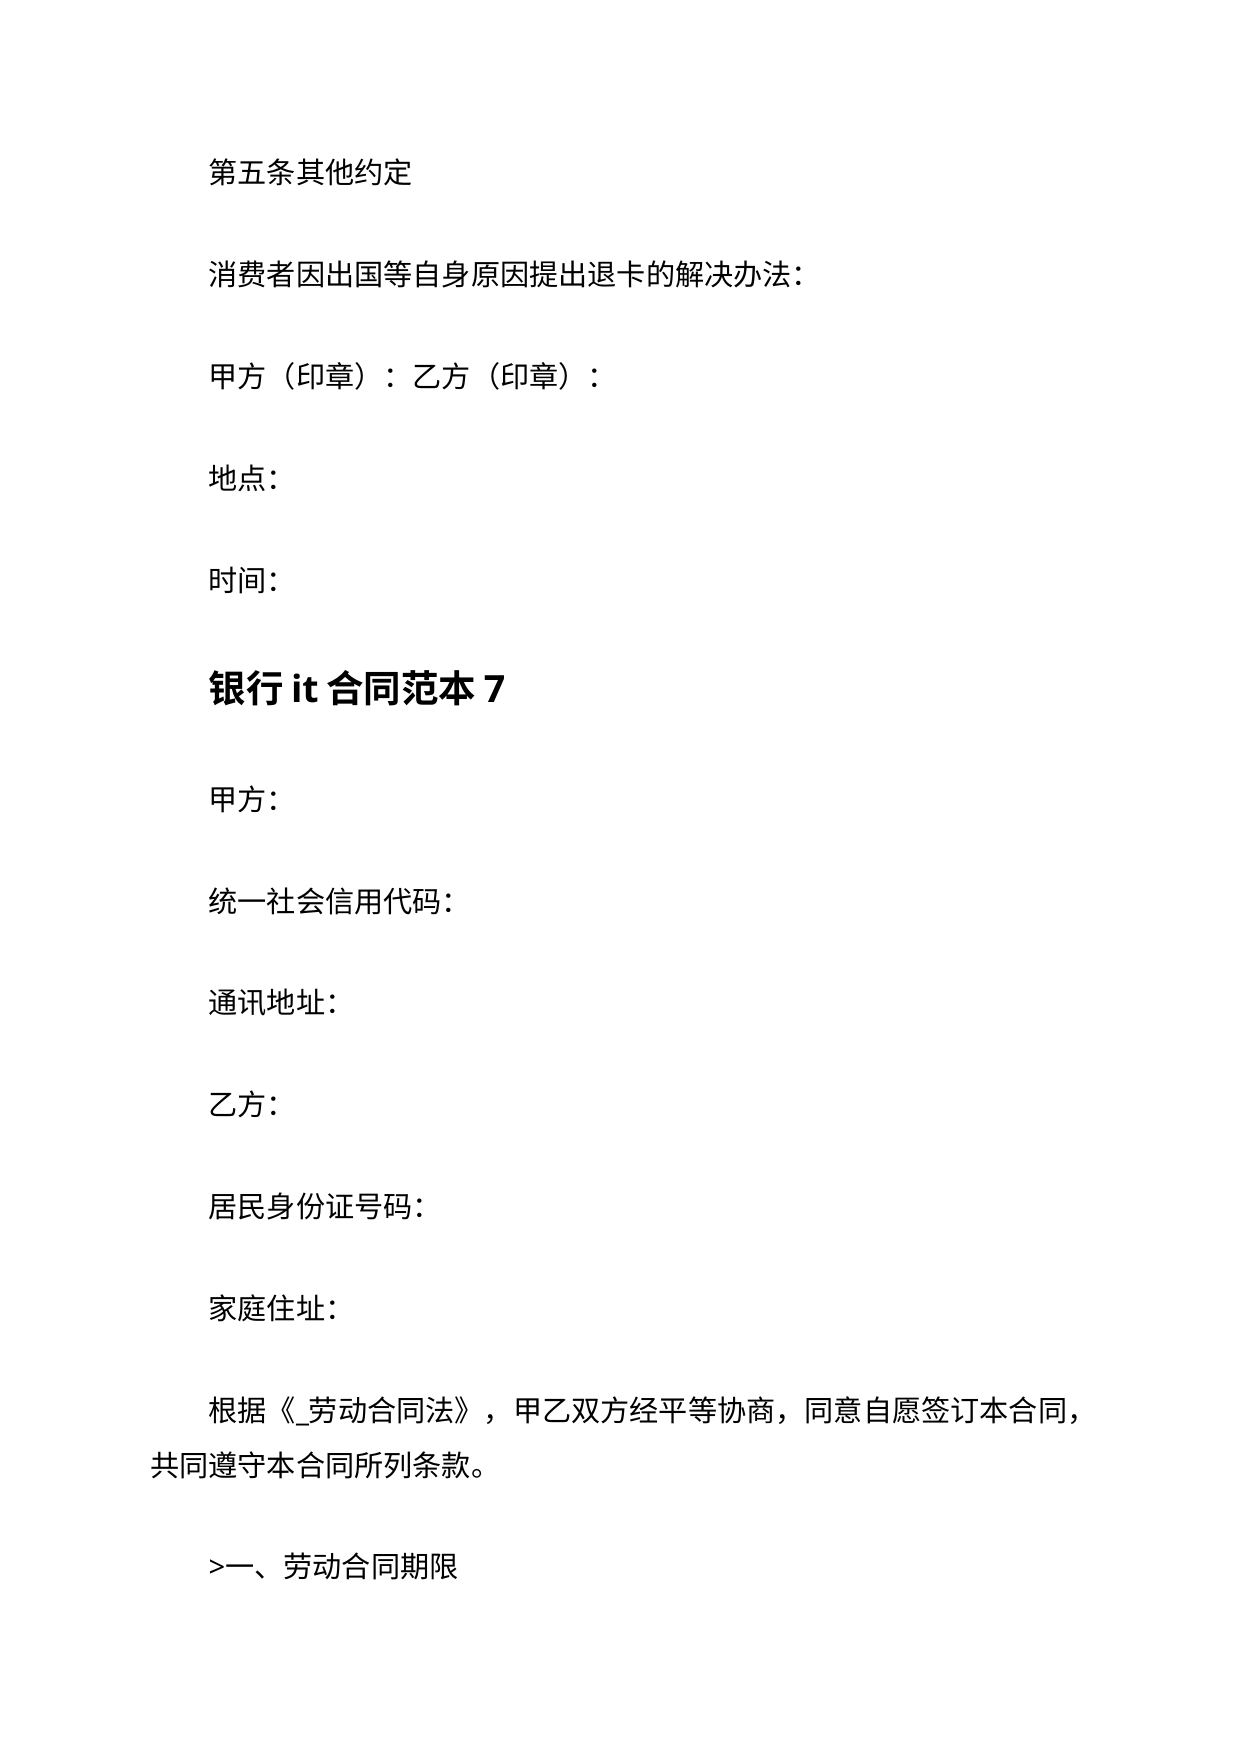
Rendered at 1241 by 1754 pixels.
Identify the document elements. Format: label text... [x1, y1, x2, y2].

text 第五条其他约定 [150, 150, 1090, 192]
text 银行it合同范本7 [150, 659, 1090, 713]
text 家庭住址： [150, 1285, 1090, 1328]
text 通讯地址： [150, 980, 1090, 1022]
text 根据《_劳动合同法》，甲乙双方经平等协商，同意自愿签订本合同，共同遵守本合同所列条款。 [150, 1387, 1090, 1484]
text 地点： [150, 455, 1090, 498]
text 甲方（印章）：乙方（印章）： [150, 353, 1090, 396]
text 居民身份证号码： [150, 1183, 1090, 1226]
text 乙方： [150, 1082, 1090, 1124]
text >一、劳动合同期限 [150, 1544, 1090, 1586]
text 统一社会信用代码： [150, 878, 1090, 921]
text 消费者因出国等自身原因提出退卡的解决办法： [150, 252, 1090, 294]
text 甲方： [150, 776, 1090, 819]
text 时间： [150, 557, 1090, 599]
